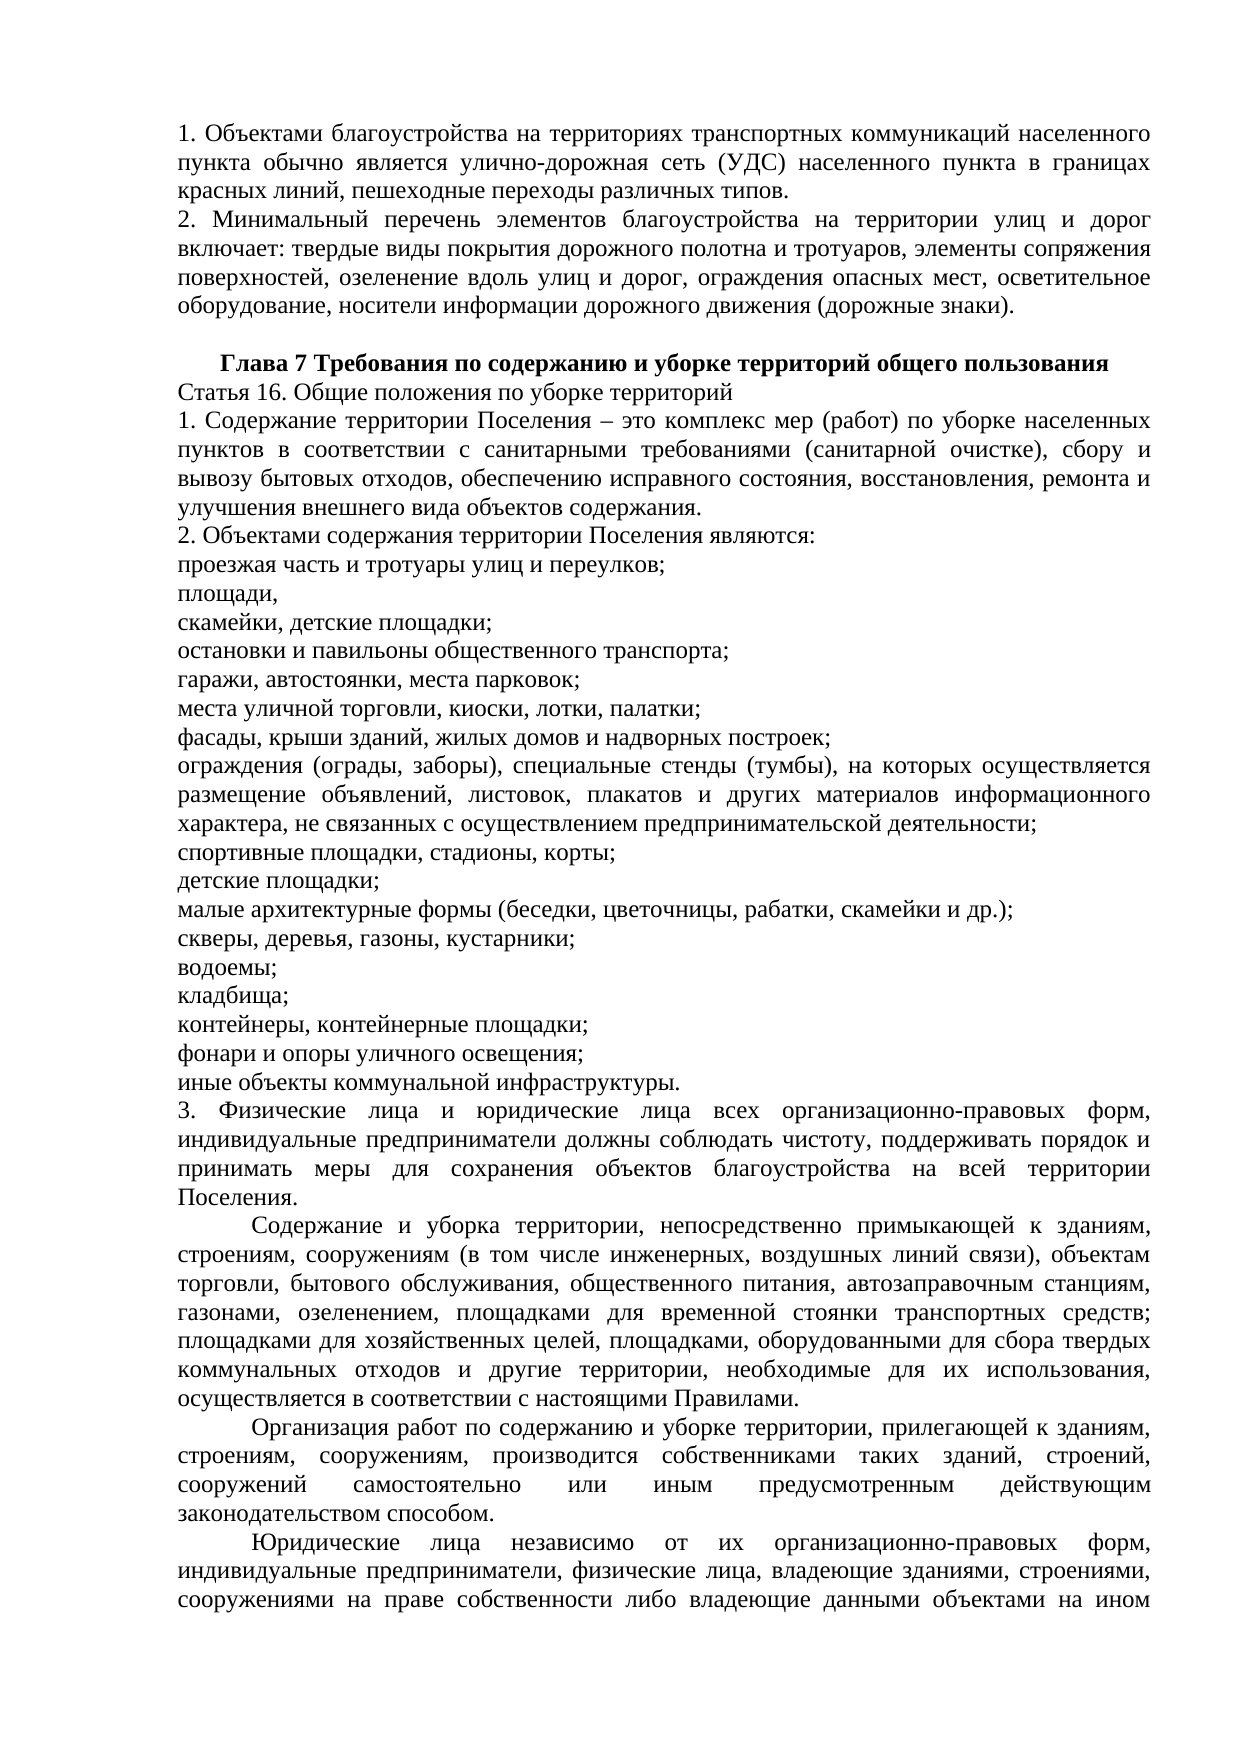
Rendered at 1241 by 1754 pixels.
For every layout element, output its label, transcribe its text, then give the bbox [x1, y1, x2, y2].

text малые архитектурные формы (беседки, цветочницы, рабатки, скамейки и др.); [177, 894, 1152, 923]
text проезжая часть и тротуары улиц и переулков; [177, 549, 1152, 578]
text 2. Объектами содержания территории Поселения являются: [177, 521, 1152, 549]
text 2. Минимальный перечень элементов благоустройства на территории улиц и дорог включает: твердые виды покрытия дорожного полотна и тротуаров, элементы сопряжения поверхностей, озеленение вдоль улиц и дорог, ограждения опасных мест, осветительное оборудование, носители информации дорожного движения (дорожные знаки). [177, 204, 1152, 319]
text гаражи, автостоянки, места парковок; [177, 664, 1152, 693]
text иные объекты коммунальной инфраструктуры. [177, 1067, 1152, 1096]
text 1. Содержание территории Поселения – это комплекс мер (работ) по уборке населенных пунктов в соответствии с санитарными требованиями (санитарной очистке), сбору и вывозу бытовых отходов, обеспечению исправного состояния, восстановления, ремонта и улучшения внешнего вида объектов содержания. [177, 406, 1152, 521]
text фасады, крыши зданий, жилых домов и надворных построек; [177, 722, 1152, 751]
text спортивные площадки, стадионы, корты; [177, 837, 1152, 866]
text Организация работ по содержанию и уборке территории, прилегающей к зданиям, строениям, сооружениям, производится собственниками таких зданий, строений, сооружений самостоятельно или иным предусмотренным действующим законодательством способом. [177, 1412, 1152, 1527]
text места уличной торговли, киоски, лотки, палатки; [177, 693, 1152, 722]
text Статья 16. Общие положения по уборке территорий [177, 377, 1152, 406]
text 1. Объектами благоустройства на территориях транспортных коммуникаций населенного пункта обычно является улично-дорожная сеть (УДС) населенного пункта в границах красных линий, пешеходные переходы различных типов. [177, 118, 1152, 204]
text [177, 1527, 1152, 1613]
text кладбища; [177, 981, 1152, 1009]
text скамейки, детские площадки; [177, 607, 1152, 636]
text скверы, деревья, газоны, кустарники; [177, 923, 1152, 952]
text водоемы; [177, 952, 1152, 981]
text Глава 7 Требования по содержанию и уборке территорий общего пользования [177, 348, 1152, 377]
text детские площадки; [177, 866, 1152, 894]
text фонари и опоры уличного освещения; [177, 1038, 1152, 1067]
text Содержание и уборка территории, непосредственно примыкающей к зданиям, строениям, сооружениям (в том числе инженерных, воздушных линий связи), объектам торговли, бытового обслуживания, общественного питания, автозаправочным станциям, газонами, озеленением, площадками для временной стоянки транспортных средств; площадками для хозяйственных целей, площадками, оборудованными для сбора твердых коммунальных отходов и другие территории, необходимые для их использования, осуществляется в соответствии с настоящими Правилами. [177, 1211, 1152, 1412]
text ограждения (ограды, заборы), специальные стенды (тумбы), на которых осуществляется размещение объявлений, листовок, плакатов и других материалов информационного характера, не связанных с осуществлением предпринимательской деятельности; [177, 751, 1152, 837]
text 3. Физические лица и юридические лица всех организационно-правовых форм, индивидуальные предприниматели должны соблюдать чистоту, поддерживать порядок и принимать меры для сохранения объектов благоустройства на всей территории Поселения. [177, 1096, 1152, 1211]
text остановки и павильоны общественного транспорта; [177, 636, 1152, 664]
text контейнеры, контейнерные площадки; [177, 1009, 1152, 1038]
text площади, [177, 578, 1152, 607]
